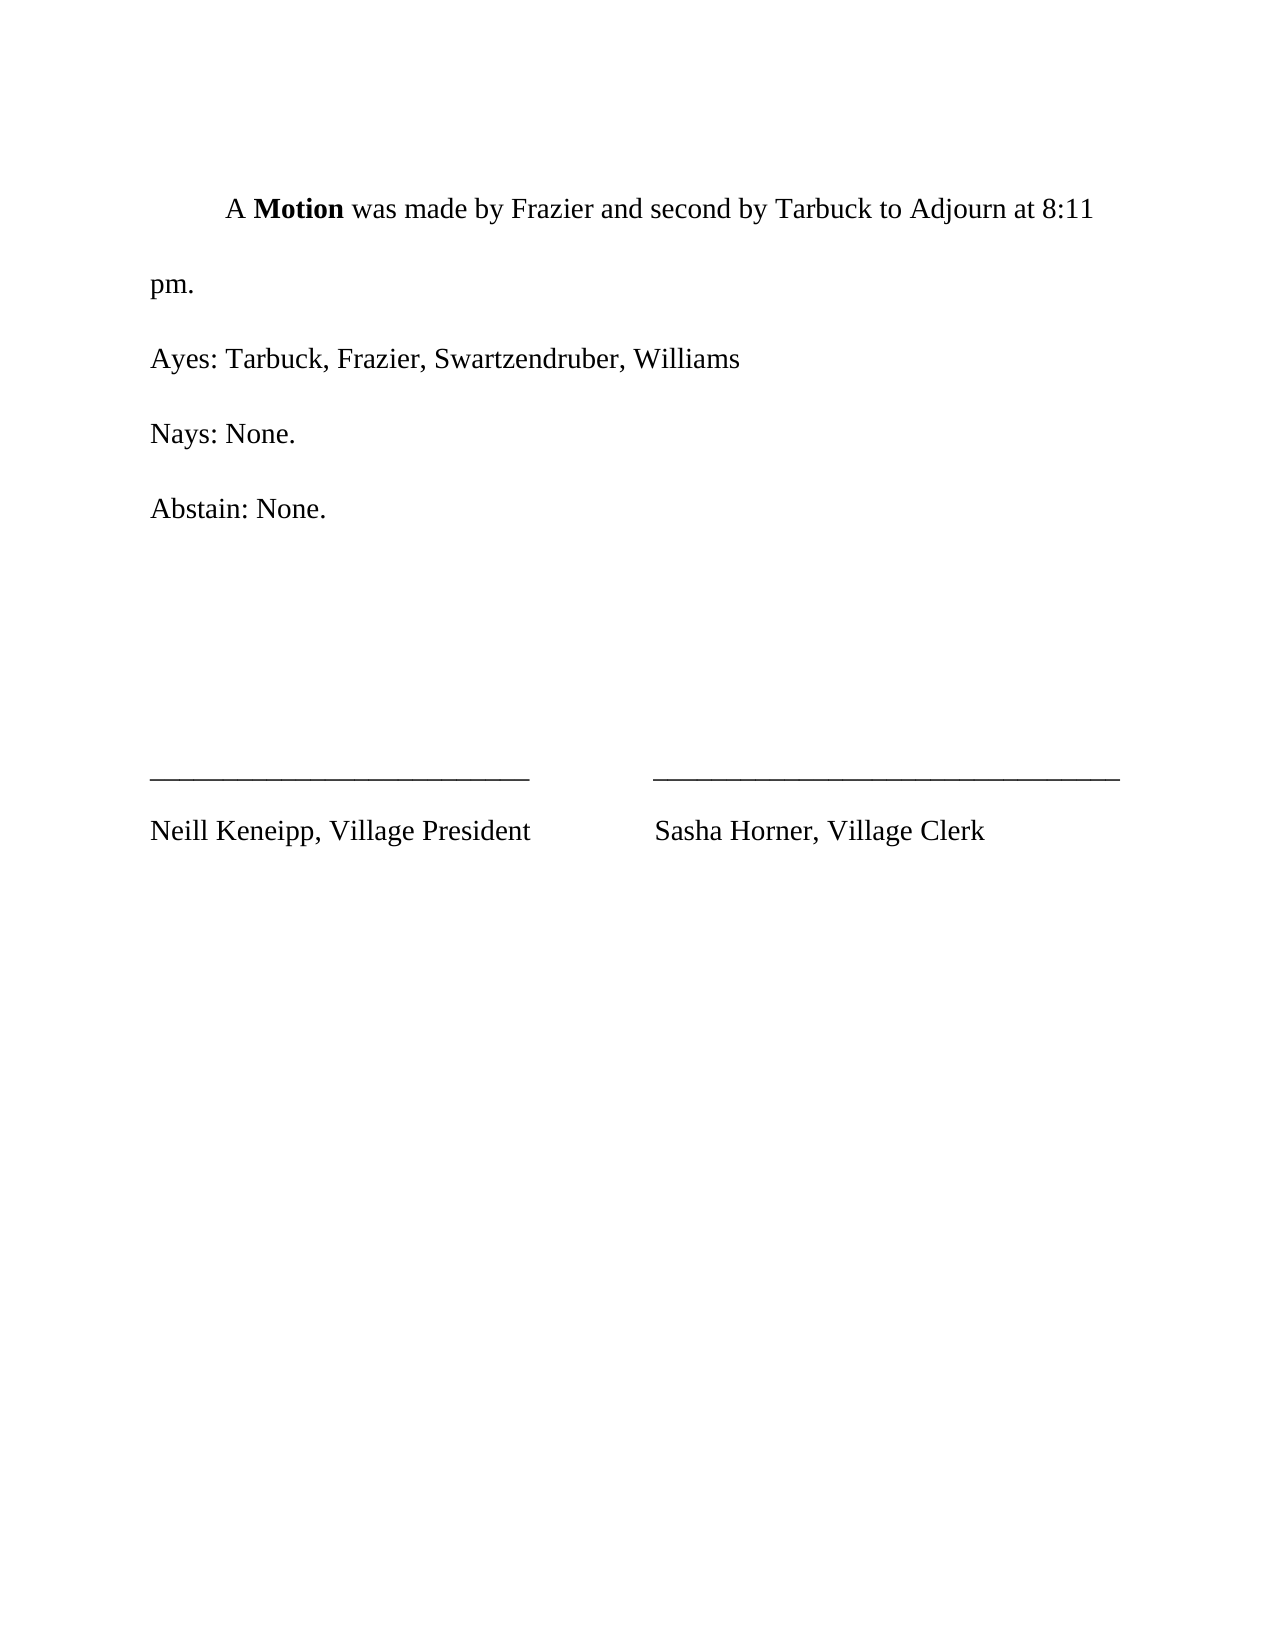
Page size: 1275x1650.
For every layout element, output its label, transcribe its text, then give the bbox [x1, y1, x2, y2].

text __________________________ ________________________________ [150, 750, 1125, 783]
text Neill Keneipp, Village President Sasha Horner, Village Clerk [150, 813, 1125, 846]
text Ayes: Tarbuck, Frazier, Swartzendruber, Williams [150, 300, 1125, 375]
text A Motion was made by Frazier and second by Tarbuck to Adjourn at 8:11 pm. [150, 150, 1125, 300]
text Abstain: None. [150, 450, 1125, 525]
text Nays: None. [150, 375, 1125, 450]
